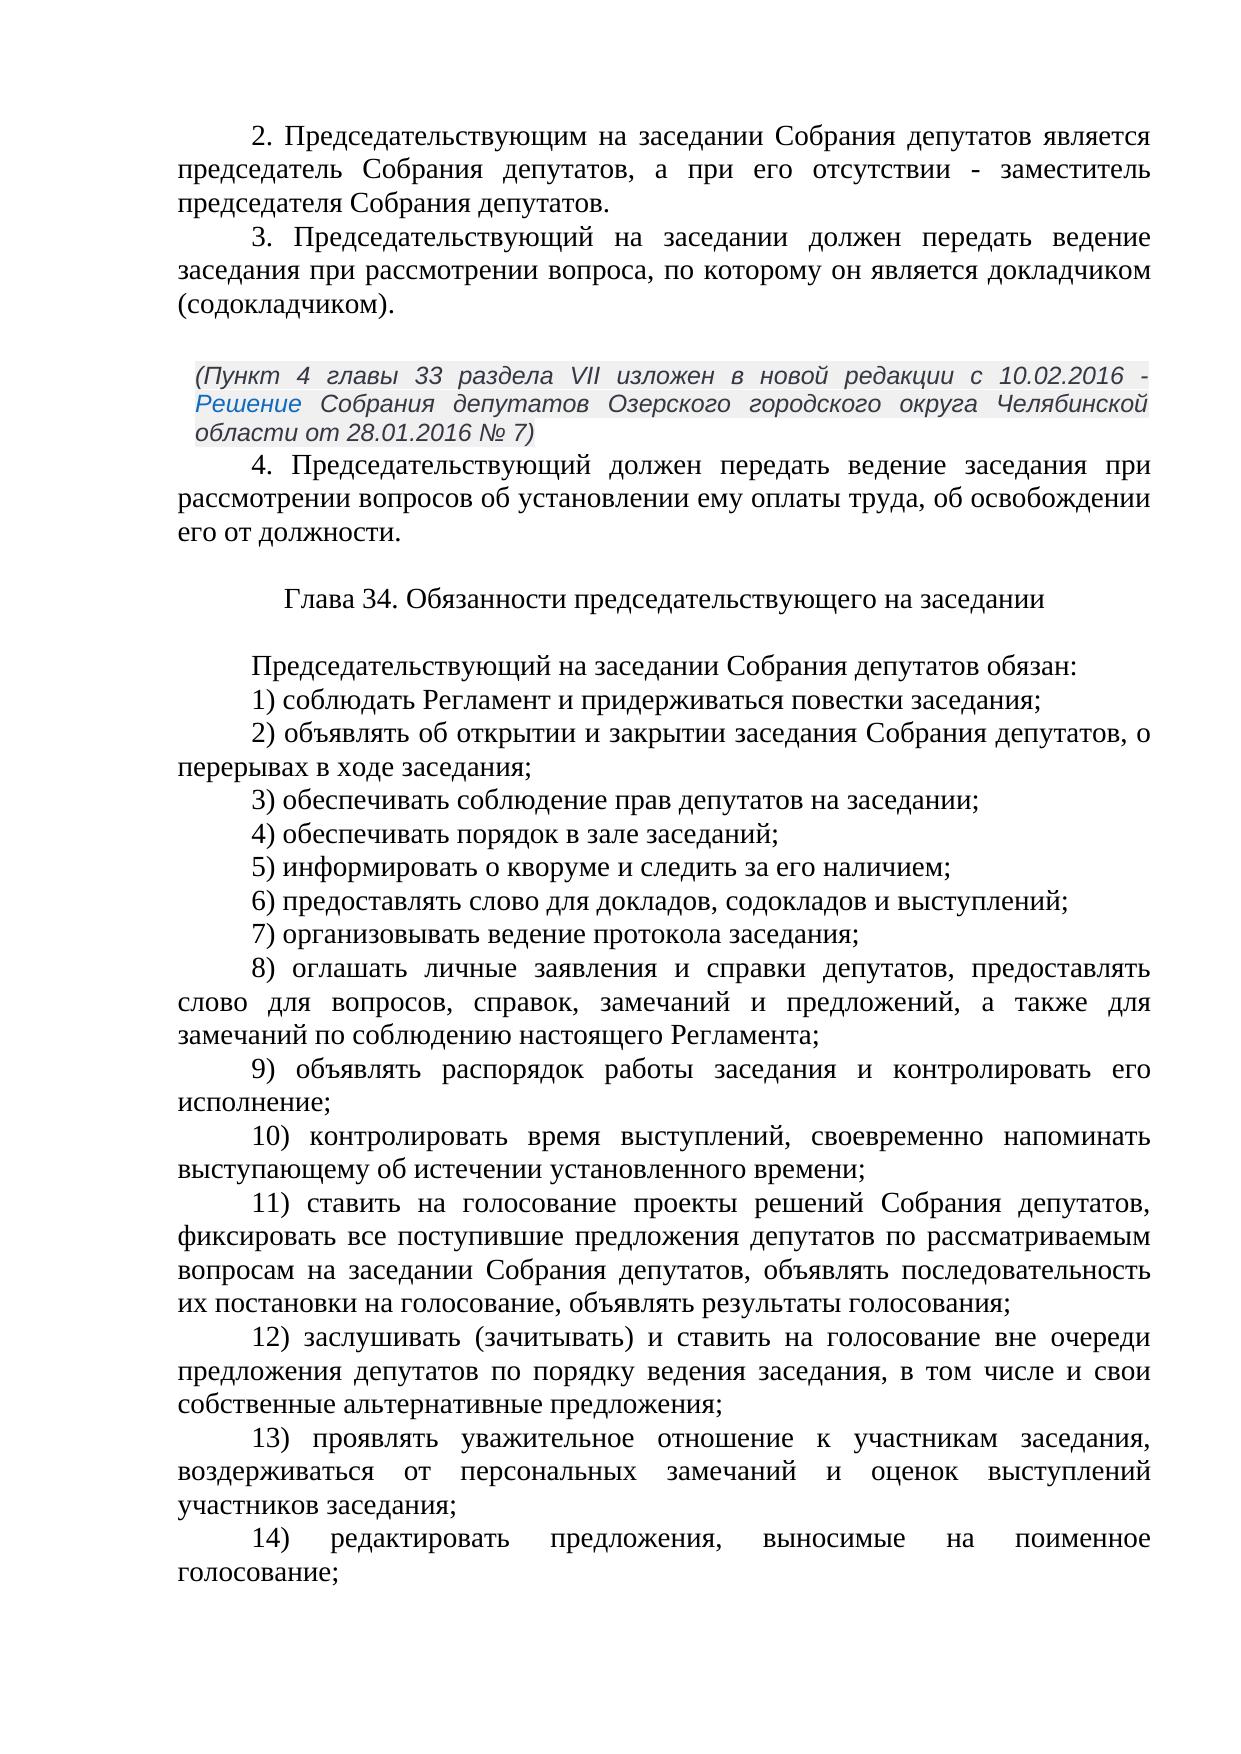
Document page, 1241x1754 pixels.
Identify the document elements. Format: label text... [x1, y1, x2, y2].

text Глава 34. Обязанности председательствующего на заседании [177, 581, 1152, 615]
text 11) ставить на голосование проекты решений Собрания депутатов, фиксировать все поступившие предложения депутатов по рассматриваемым вопросам на заседании Собрания депутатов, объявлять последовательность их постановки на голосование, объявлять результаты голосования; [177, 1185, 1152, 1319]
text 12) заслушивать (зачитывать) и ставить на голосование вне очереди предложения депутатов по порядку ведения заседания, в том числе и свои собственные альтернативные предложения; [177, 1319, 1152, 1420]
text 6) предоставлять слово для докладов, содокладов и выступлений; [177, 883, 1152, 917]
text 7) организовывать ведение протокола заседания; [177, 917, 1152, 950]
text 4. Председательствующий должен передать ведение заседания при рассмотрении вопросов об установлении ему оплаты труда, об освобождении его от должности. [177, 447, 1152, 548]
text 9) объявлять распорядок работы заседания и контролировать его исполнение; [177, 1051, 1152, 1118]
text 3. Председательствующий на заседании должен передать ведение заседания при рассмотрении вопроса, по которому он является докладчиком (содокладчиком). [177, 219, 1152, 319]
text (Пункт 4 главы 33 раздела VII изложен в новой редакции с 10.02.2016 - Решение Собрания депутатов Озерского городского округа Челябинской области от 28.01.2016 № 7) [195, 361, 1152, 447]
text 13) проявлять уважительное отношение к участникам заседания, воздерживаться от персональных замечаний и оценок выступлений участников заседания; [177, 1420, 1152, 1520]
text 1) соблюдать Регламент и придерживаться повестки заседания; [177, 682, 1152, 715]
text 14) редактировать предложения, выносимые на поименное голосование; [177, 1520, 1152, 1587]
text Председательствующий на заседании Собрания депутатов обязан: [177, 648, 1152, 682]
text 4) обеспечивать порядок в зале заседаний; [177, 816, 1152, 849]
text 2. Председательствующим на заседании Собрания депутатов является председатель Собрания депутатов, а при его отсутствии - заместитель председателя Собрания депутатов. [177, 118, 1152, 219]
text 8) оглашать личные заявления и справки депутатов, предоставлять слово для вопросов, справок, замечаний и предложений, а также для замечаний по соблюдению настоящего Регламента; [177, 950, 1152, 1051]
text 5) информировать о кворуме и следить за его наличием; [177, 849, 1152, 883]
text 2) объявлять об открытии и закрытии заседания Собрания депутатов, о перерывах в ходе заседания; [177, 715, 1152, 782]
text 10) контролировать время выступлений, своевременно напоминать выступающему об истечении установленного времени; [177, 1118, 1152, 1185]
text 3) обеспечивать соблюдение прав депутатов на заседании; [177, 782, 1152, 816]
